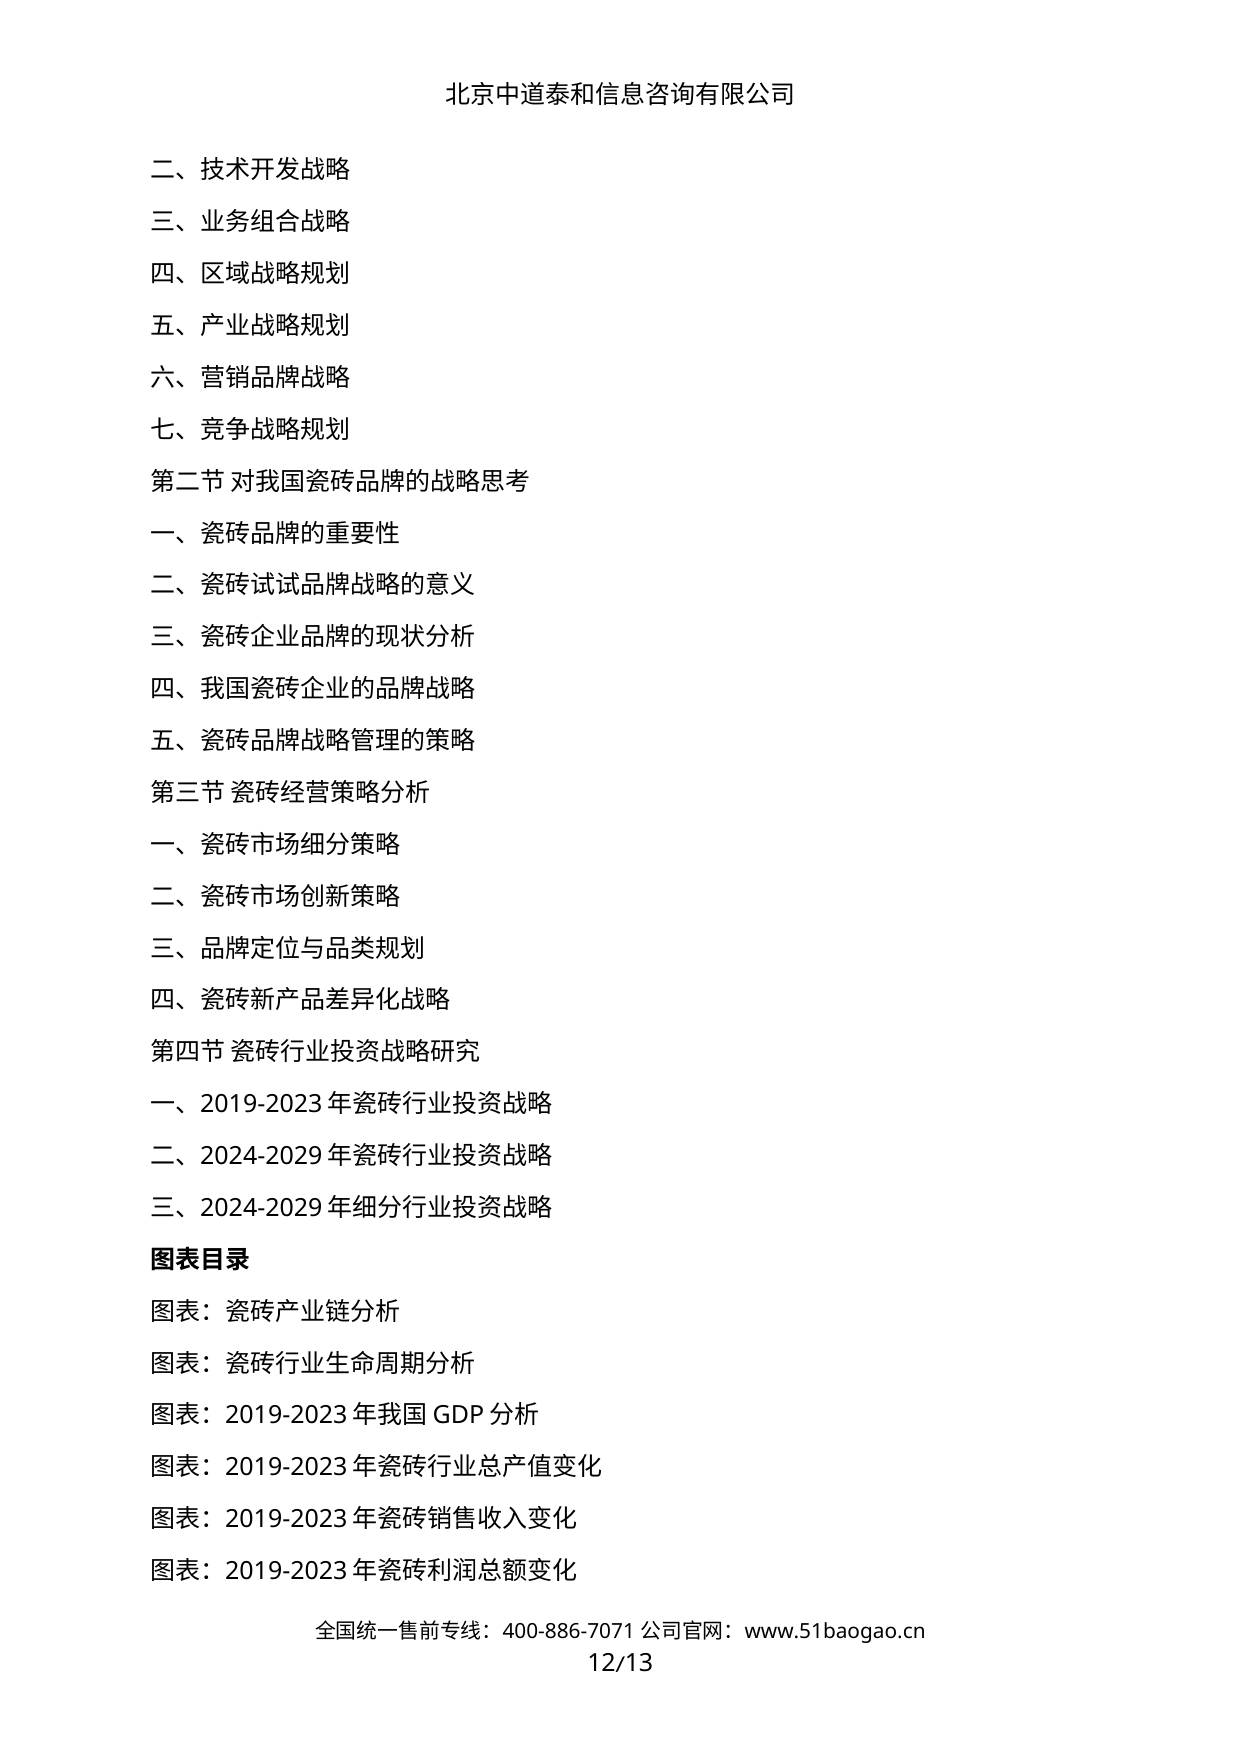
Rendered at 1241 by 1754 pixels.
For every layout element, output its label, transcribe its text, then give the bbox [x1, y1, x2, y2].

text 一、瓷砖品牌的重要性 [150, 513, 1090, 549]
text 图表：2019-2023年我国GDP分析 [150, 1395, 1090, 1431]
text 四、瓷砖新产品差异化战略 [150, 980, 1090, 1016]
text 图表：2019-2023年瓷砖利润总额变化 [150, 1551, 1090, 1587]
text 图表目录 [150, 1239, 1090, 1276]
text 五、产业战略规划 [150, 306, 1090, 342]
text 三、业务组合战略 [150, 202, 1090, 238]
text 二、2024-2029年瓷砖行业投资战略 [150, 1136, 1090, 1172]
text 六、营销品牌战略 [150, 357, 1090, 394]
text 第三节 瓷砖经营策略分析 [150, 772, 1090, 809]
text 七、竞争战略规划 [150, 409, 1090, 446]
text 图表：瓷砖产业链分析 [150, 1291, 1090, 1327]
text 三、2024-2029年细分行业投资战略 [150, 1187, 1090, 1224]
text 图表：2019-2023年瓷砖销售收入变化 [150, 1499, 1090, 1535]
text 一、2019-2023年瓷砖行业投资战略 [150, 1084, 1090, 1120]
text 图表：瓷砖行业生命周期分析 [150, 1343, 1090, 1379]
text 四、我国瓷砖企业的品牌战略 [150, 669, 1090, 705]
text 三、品牌定位与品类规划 [150, 928, 1090, 964]
text 二、瓷砖市场创新策略 [150, 876, 1090, 912]
text 图表：2019-2023年瓷砖行业总产值变化 [150, 1447, 1090, 1483]
text 一、瓷砖市场细分策略 [150, 824, 1090, 861]
text 五、瓷砖品牌战略管理的策略 [150, 721, 1090, 757]
text 第四节 瓷砖行业投资战略研究 [150, 1032, 1090, 1068]
text 二、瓷砖试试品牌战略的意义 [150, 565, 1090, 601]
text 二、技术开发战略 [150, 150, 1090, 186]
text 三、瓷砖企业品牌的现状分析 [150, 617, 1090, 653]
text 四、区域战略规划 [150, 254, 1090, 290]
text 第二节 对我国瓷砖品牌的战略思考 [150, 461, 1090, 497]
